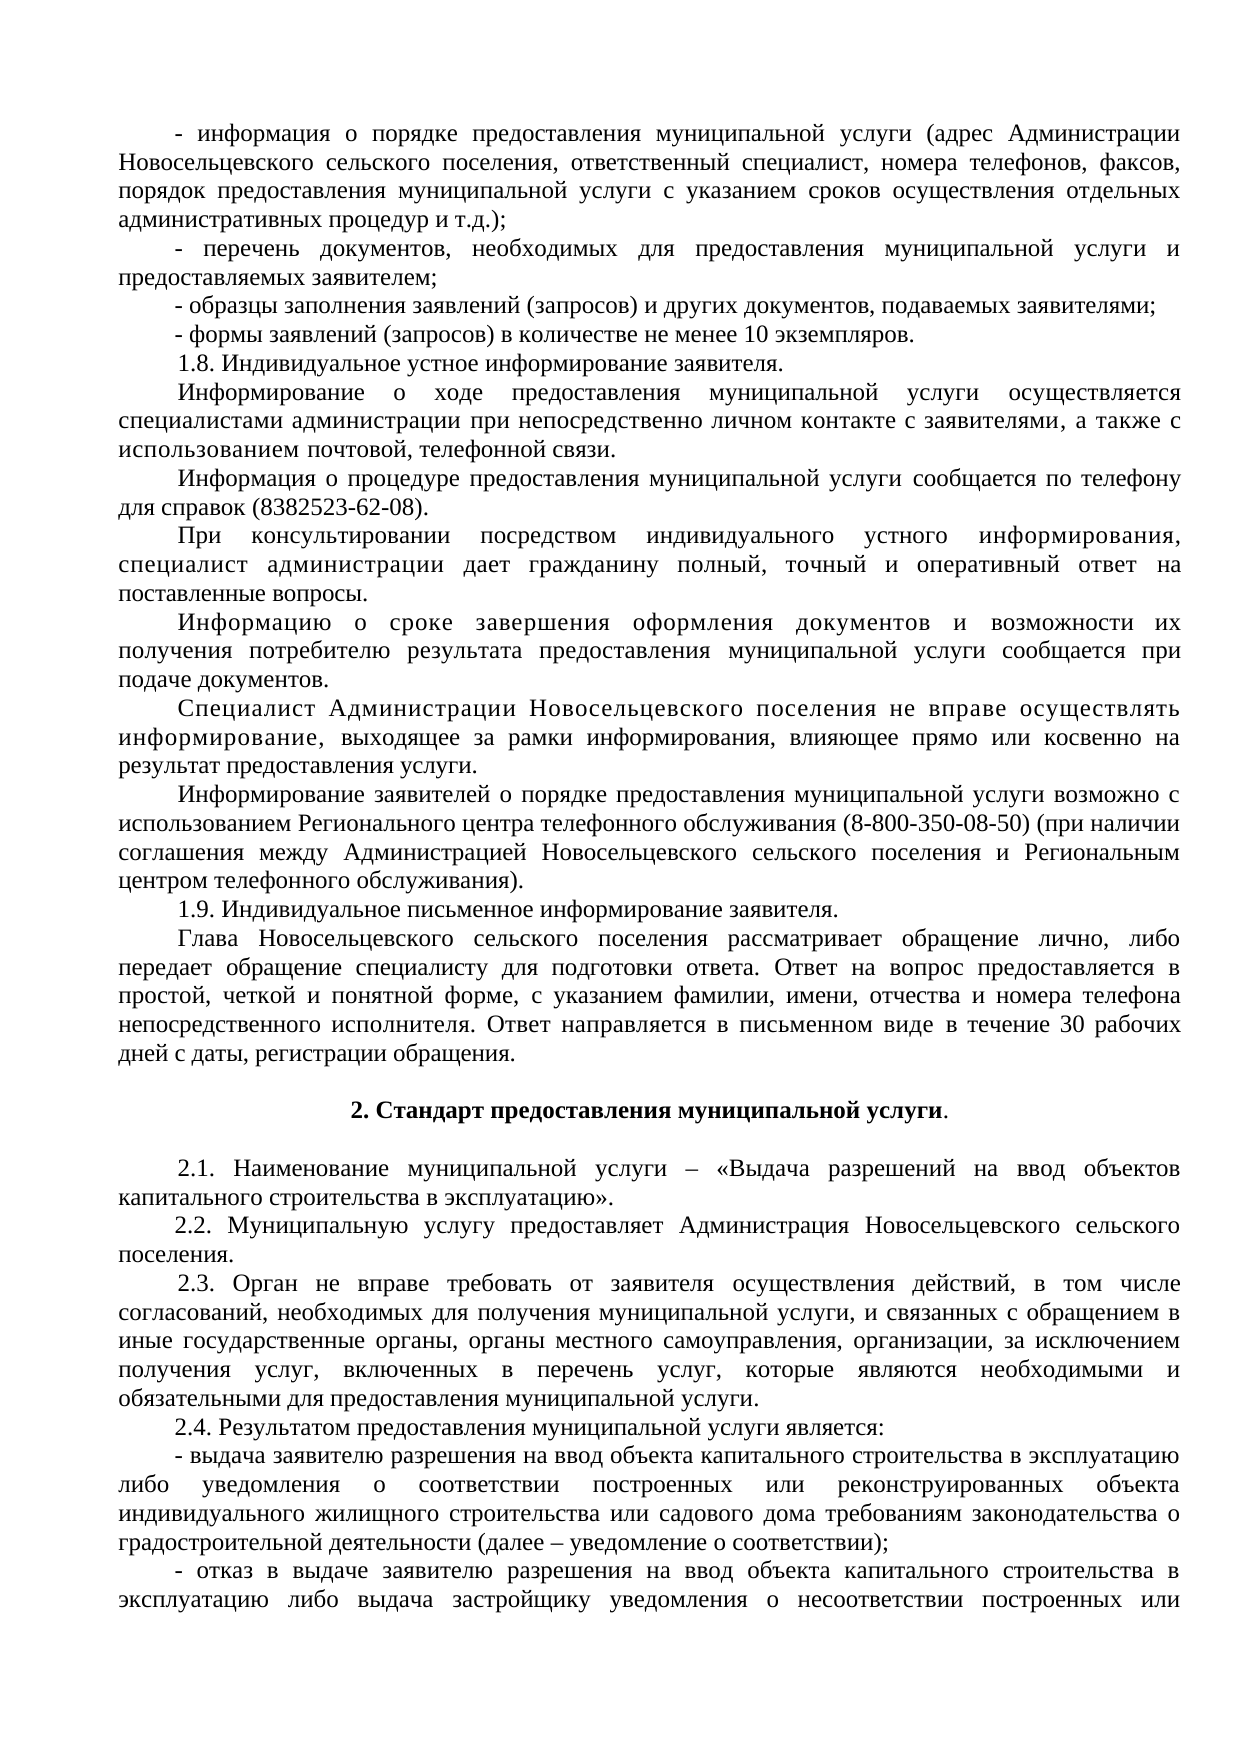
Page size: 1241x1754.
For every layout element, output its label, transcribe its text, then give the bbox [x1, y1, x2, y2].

text 2.1. Наименование муниципальной услуги – «Выдача разрешений на ввод объектов капитального строительства в эксплуатацию». [118, 1153, 1181, 1211]
text - образцы заполнения заявлений (запросов) и других документов, подаваемых заявителями; [118, 291, 1181, 319]
text При консультировании посредством индивидуального устного информирования, специалист администрации дает гражданину полный, точный и оперативный ответ на поставленные вопросы. [118, 521, 1181, 607]
text Специалист Администрации Новосельцевского поселения не вправе осуществлять информирование, выходящее за рамки информирования, влияющее прямо или косвенно на результат предоставления услуги. [118, 693, 1181, 779]
text Информирование заявителей о порядке предоставления муниципальной услуги возможно с использованием Регионального центра телефонного обслуживания (8-800-350-08-50) (при наличии соглашения между Администрацией Новосельцевского сельского поселения и Региональным центром телефонного обслуживания). [118, 779, 1181, 894]
text - перечень документов, необходимых для предоставления муниципальной услуги и предоставляемых заявителем; [118, 233, 1181, 291]
text 1.9. Индивидуальное письменное информирование заявителя. [118, 894, 1181, 923]
text Информирование о ходе предоставления муниципальной услуги осуществляется специалистами администрации при непосредственно личном контакте с заявителями, а также с использованием почтовой, телефонной связи. [118, 377, 1181, 463]
text - формы заявлений (запросов) в количестве не менее 10 экземпляров. [118, 319, 1181, 348]
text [118, 1556, 1181, 1613]
text Глава Новосельцевского сельского поселения рассматривает обращение лично, либо передает обращение специалисту для подготовки ответа. Ответ на вопрос предоставляется в простой, четкой и понятной форме, с указанием фамилии, имени, отчества и номера телефона непосредственного исполнителя. Ответ направляется в письменном виде в течение 30 рабочих дней с даты, регистрации обращения. [118, 923, 1181, 1067]
text 2.2. Муниципальную услугу предоставляет Администрация Новосельцевского сельского поселения. [118, 1211, 1181, 1268]
text - информация о порядке предоставления муниципальной услуги (адрес Администрации Новосельцевского сельского поселения, ответственный специалист, номера телефонов, факсов, порядок предоставления муниципальной услуги с указанием сроков осуществления отдельных административных процедур и т.д.); [118, 118, 1181, 233]
text Информацию о сроке завершения оформления документов и возможности их получения потребителю результата предоставления муниципальной услуги сообщается при подаче документов. [118, 607, 1181, 693]
text 1.8. Индивидуальное устное информирование заявителя. [118, 348, 1181, 377]
text 2. Стандарт предоставления муниципальной услуги. [118, 1096, 1181, 1124]
text 2.4. Результатом предоставления муниципальной услуги является: [118, 1412, 1181, 1441]
text - выдача заявителю разрешения на ввод объекта капитального строительства в эксплуатацию либо уведомления о соответствии построенных или реконструированных объекта индивидуального жилищного строительства или садового дома требованиям законодательства о градостроительной деятельности (далее – уведомление о соответствии); [118, 1441, 1181, 1556]
text Информация о процедуре предоставления муниципальной услуги сообщается по телефону для справок (8382523-62-08). [118, 463, 1181, 521]
text 2.3. Орган не вправе требовать от заявителя осуществления действий, в том числе согласований, необходимых для получения муниципальной услуги, и связанных с обращением в иные государственные органы, органы местного самоуправления, организации, за исключением получения услуг, включенных в перечень услуг, которые являются необходимыми и обязательными для предоставления муниципальной услуги. [118, 1268, 1181, 1412]
